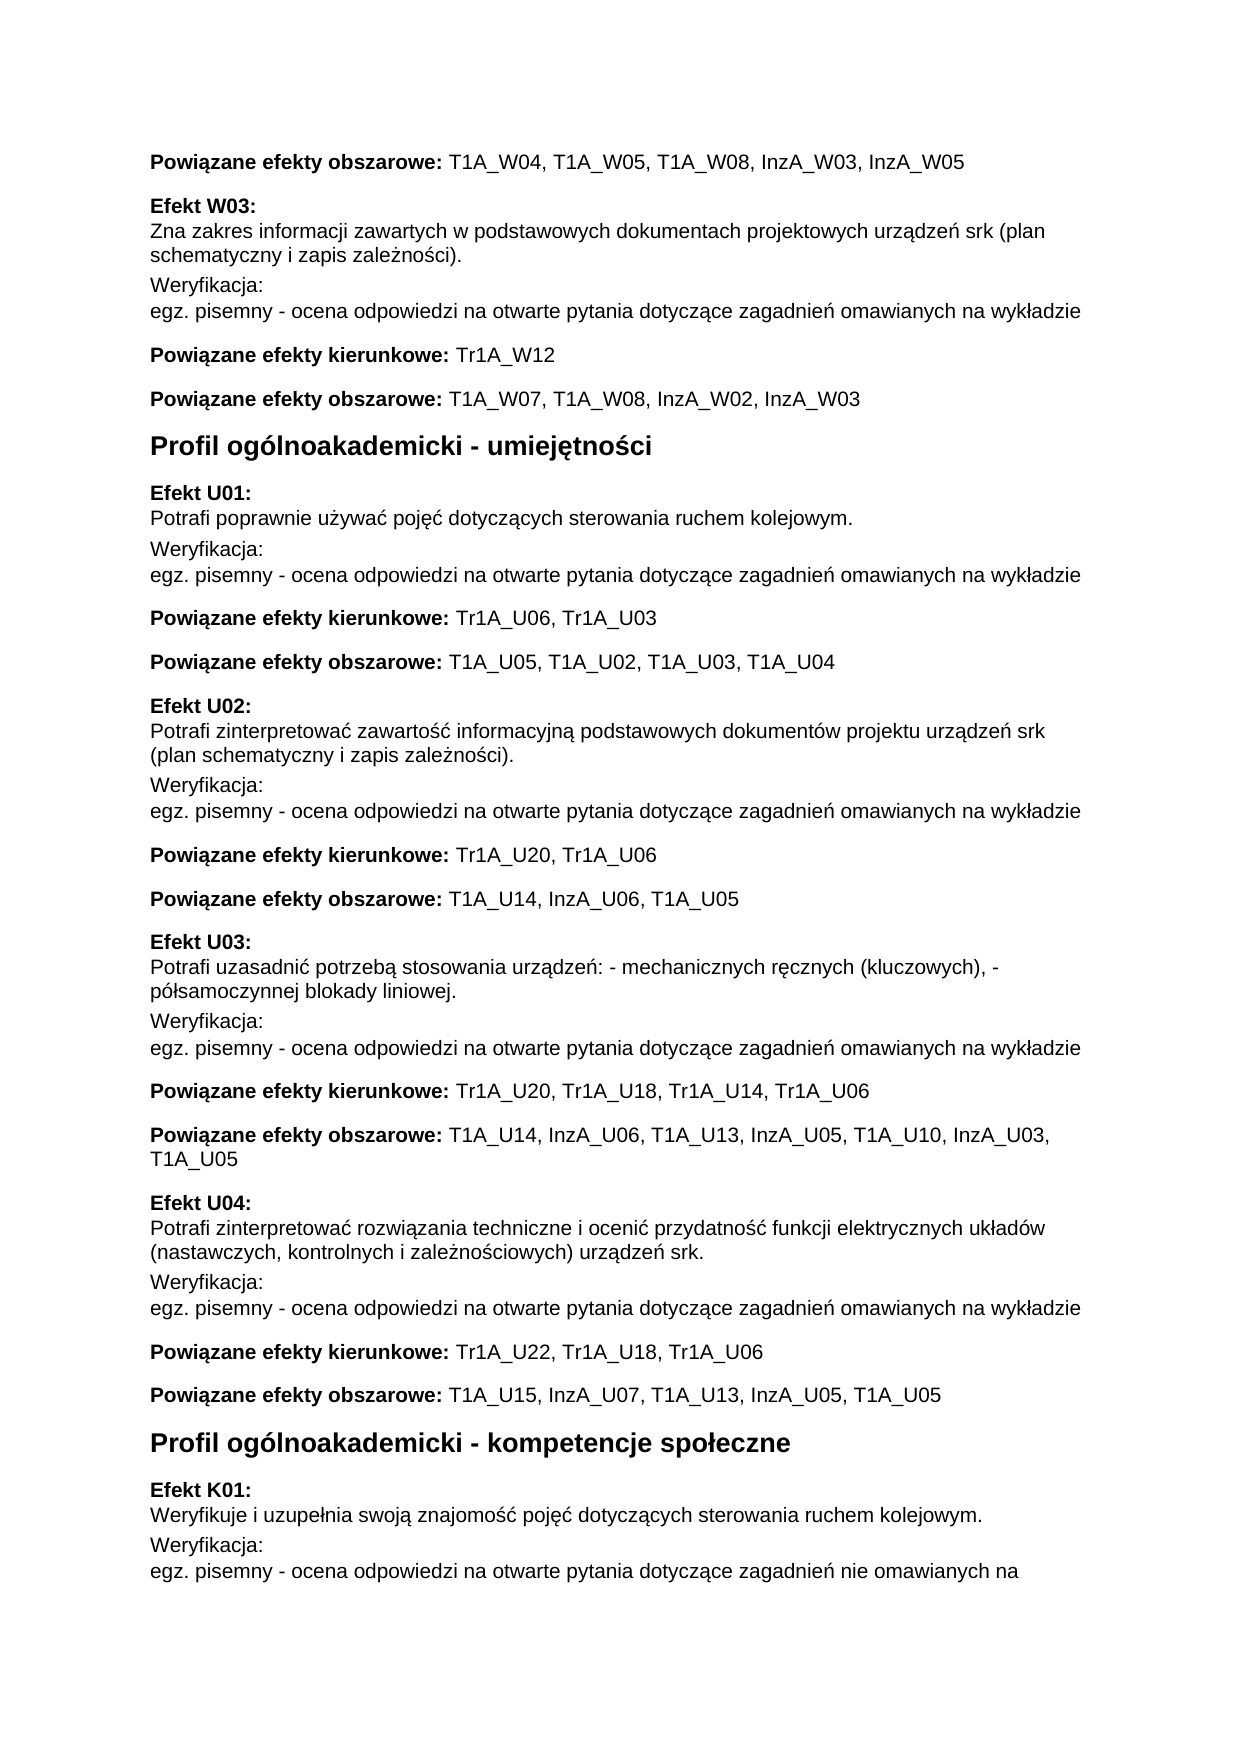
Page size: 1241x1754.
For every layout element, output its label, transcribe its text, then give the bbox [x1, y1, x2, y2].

text Potrafi poprawnie używać pojęć dotyczących sterowania ruchem kolejowym. [150, 506, 1090, 530]
text Powiązane efekty kierunkowe: Tr1A_U06, Tr1A_U03 [150, 606, 1090, 630]
text Powiązane efekty obszarowe: T1A_W07, T1A_W08, InzA_W02, InzA_W03 [150, 386, 1090, 410]
text Weryfikacja: [150, 1009, 1090, 1033]
text Powiązane efekty obszarowe: T1A_U14, InzA_U06, T1A_U13, InzA_U05, T1A_U10, InzA_U03, T1A_U05 [150, 1123, 1090, 1171]
text Efekt W03: [150, 194, 1090, 218]
text Powiązane efekty obszarowe: T1A_W04, T1A_W05, T1A_W08, InzA_W03, InzA_W05 [150, 150, 1090, 174]
text Weryfikacja: [150, 1270, 1090, 1294]
text Powiązane efekty kierunkowe: Tr1A_U20, Tr1A_U06 [150, 843, 1090, 867]
text Potrafi zinterpretować zawartość informacyjną podstawowych dokumentów projektu urządzeń srk (plan schematyczny i zapis zależności). [150, 719, 1090, 767]
text Powiązane efekty obszarowe: T1A_U15, InzA_U07, T1A_U13, InzA_U05, T1A_U05 [150, 1383, 1090, 1407]
text Powiązane efekty kierunkowe: Tr1A_U22, Tr1A_U18, Tr1A_U06 [150, 1339, 1090, 1363]
text egz. pisemny - ocena odpowiedzi na otwarte pytania dotyczące zagadnień omawianych na wykładzie [150, 1035, 1090, 1059]
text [150, 1559, 1090, 1583]
text Powiązane efekty kierunkowe: Tr1A_W12 [150, 343, 1090, 367]
text Weryfikacja: [150, 773, 1090, 797]
text Efekt U03: [150, 930, 1090, 954]
text Powiązane efekty obszarowe: T1A_U14, InzA_U06, T1A_U05 [150, 886, 1090, 910]
text Weryfikacja: [150, 536, 1090, 560]
text egz. pisemny - ocena odpowiedzi na otwarte pytania dotyczące zagadnień omawianych na wykładzie [150, 1296, 1090, 1320]
text Weryfikacja: [150, 1533, 1090, 1557]
text Potrafi uzasadnić potrzebą stosowania urządzeń: - mechanicznych ręcznych (kluczowych), - półsamoczynnej blokady liniowej. [150, 955, 1090, 1003]
text Weryfikuje i uzupełnia swoją znajomość pojęć dotyczących sterowania ruchem kolejowym. [150, 1503, 1090, 1527]
text egz. pisemny - ocena odpowiedzi na otwarte pytania dotyczące zagadnień omawianych na wykładzie [150, 799, 1090, 823]
text egz. pisemny - ocena odpowiedzi na otwarte pytania dotyczące zagadnień omawianych na wykładzie [150, 562, 1090, 586]
text Efekt K01: [150, 1478, 1090, 1502]
text egz. pisemny - ocena odpowiedzi na otwarte pytania dotyczące zagadnień omawianych na wykładzie [150, 299, 1090, 323]
text Zna zakres informacji zawartych w podstawowych dokumentach projektowych urządzeń srk (plan schematyczny i zapis zależności). [150, 219, 1090, 267]
subtitle Profil ogólnoakademicki - kompetencje społeczne [150, 1427, 1090, 1458]
text Weryfikacja: [150, 273, 1090, 297]
text Efekt U01: [150, 481, 1090, 505]
text Powiązane efekty obszarowe: T1A_U05, T1A_U02, T1A_U03, T1A_U04 [150, 650, 1090, 674]
text Efekt U02: [150, 694, 1090, 718]
text Potrafi zinterpretować rozwiązania techniczne i ocenić przydatność funkcji elektrycznych układów (nastawczych, kontrolnych i zależnościowych) urządzeń srk. [150, 1216, 1090, 1263]
subtitle Profil ogólnoakademicki - umiejętności [150, 430, 1090, 461]
text Powiązane efekty kierunkowe: Tr1A_U20, Tr1A_U18, Tr1A_U14, Tr1A_U06 [150, 1079, 1090, 1103]
text Efekt U04: [150, 1191, 1090, 1214]
